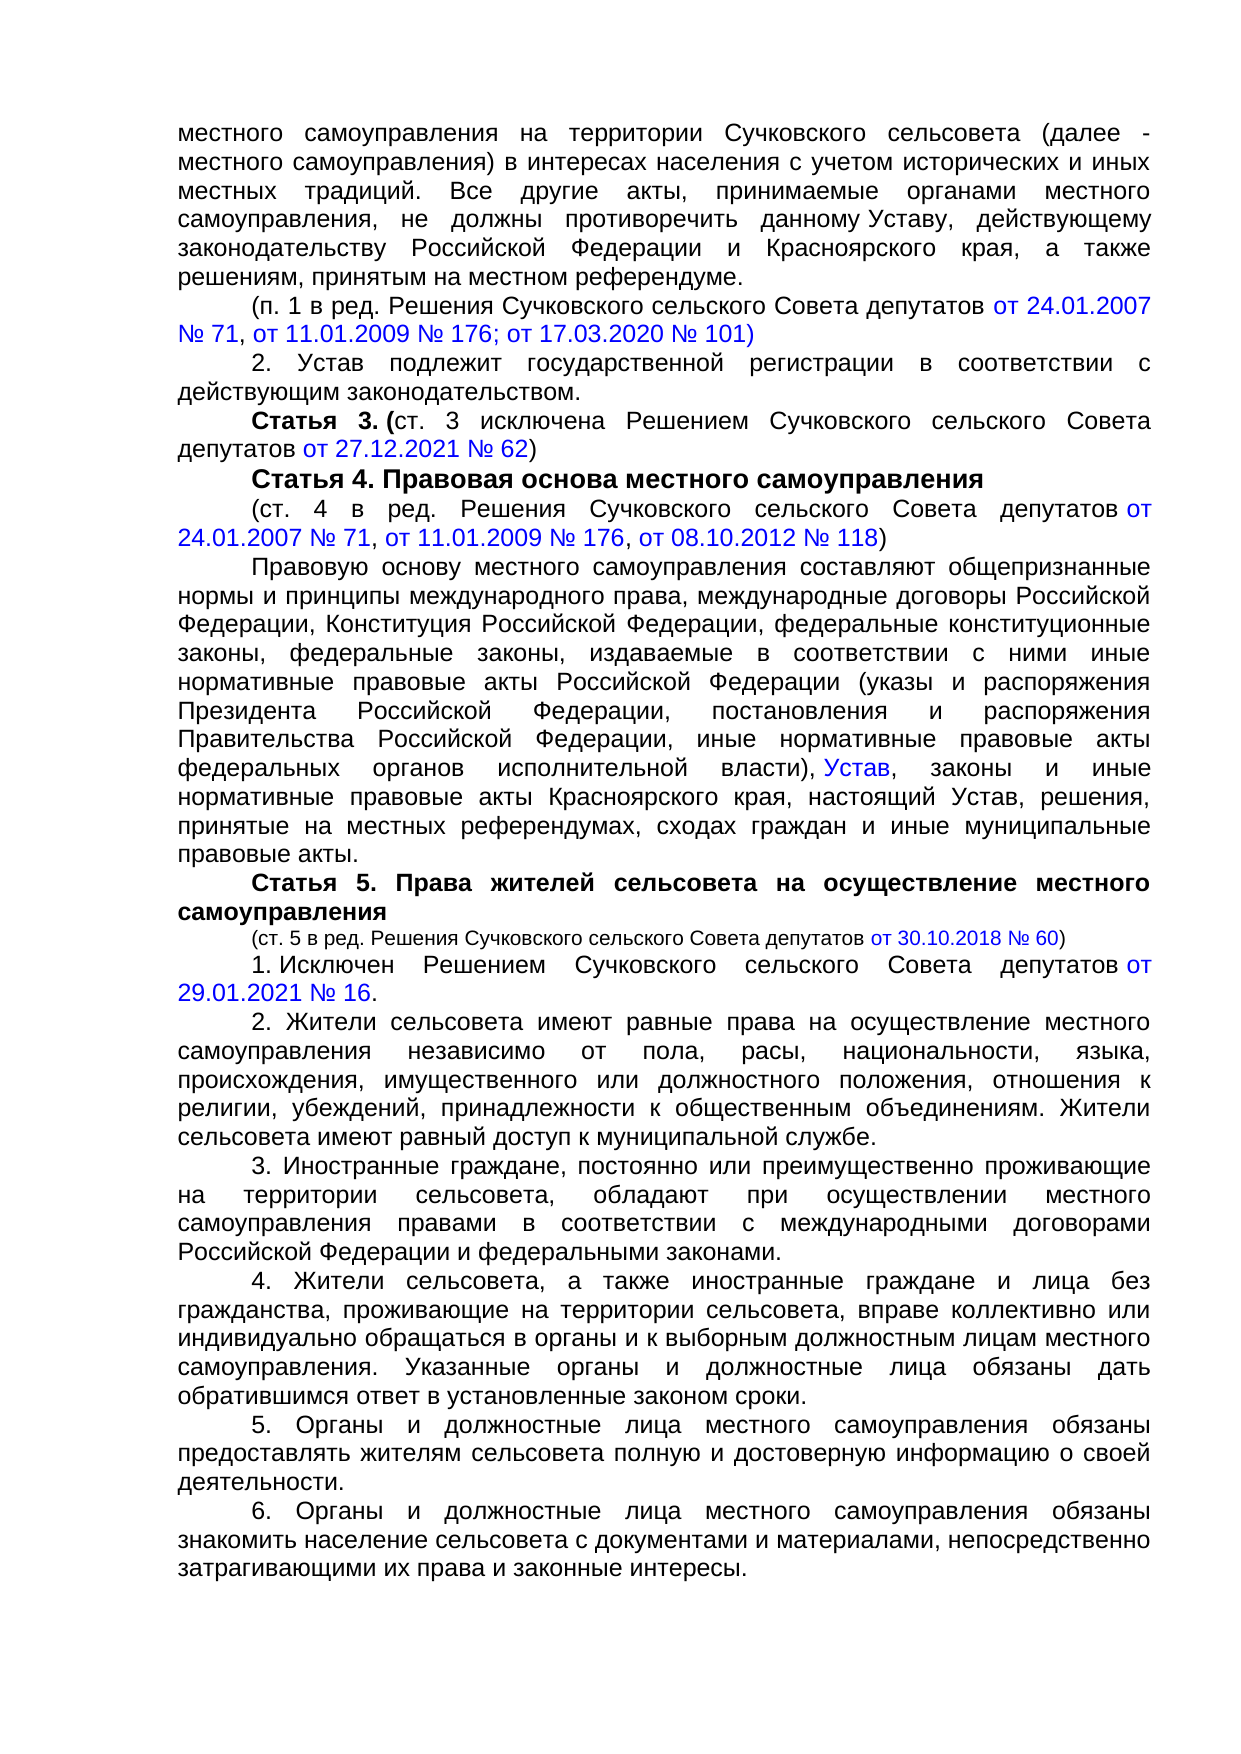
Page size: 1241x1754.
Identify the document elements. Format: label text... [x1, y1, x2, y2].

text (ст. 4 в ред. Решения Сучковского сельского Совета депутатов от 24.01.2007 № 71, от 11.01.2009 № 176, от 08.10.2012 № 118) [177, 494, 1152, 552]
text 2. Жители сельсовета имеют равные права на осуществление местного самоуправления независимо от пола, расы, национальности, языка, происхождения, имущественного или должностного положения, отношения к религии, убеждений, принадлежности к общественным объединениям. Жители сельсовета имеют равный доступ к муниципальной службе. [177, 1007, 1152, 1151]
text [177, 118, 1152, 291]
text Статья 3. (ст. 3 исключена Решением Сучковского сельского Совета депутатов от 27.12.2021 № 62) [177, 406, 1152, 463]
text 2. Устав подлежит государственной регистрации в соответствии с действующим законодательством. [177, 348, 1152, 406]
text 4. Жители сельсовета, а также иностранные граждане и лица без гражданства, проживающие на территории сельсовета, вправе коллективно или индивидуально обращаться в органы и к выборным должностным лицам местного самоуправления. Указанные органы и должностные лица обязаны дать обратившимся ответ в установленные законом сроки. [177, 1266, 1152, 1409]
text 5. Органы и должностные лица местного самоуправления обязаны предоставлять жителям сельсовета полную и достоверную информацию о своей деятельности. [177, 1409, 1152, 1496]
text (ст. 5 в ред. Решения Сучковского сельского Совета депутатов от 30.10.2018 № 60) [177, 926, 1152, 949]
text (п. 1 в ред. Решения Сучковского сельского Совета депутатов от 24.01.2007 № 71, от 11.01.2009 № 176; от 17.03.2020 № 101) [177, 291, 1152, 348]
text Правовую основу местного самоуправления составляют общепризнанные нормы и принципы международного права, международные договоры Российской Федерации, Конституция Российской Федерации, федеральные конституционные законы, федеральные законы, издаваемые в соответствии с ними иные нормативные правовые акты Российской Федерации (указы и распоряжения Президента Российской Федерации, постановления и распоряжения Правительства Российской Федерации, иные нормативные правовые акты федеральных органов исполнительной власти), Устав, законы и иные нормативные правовые акты Красноярского края, настоящий Устав, решения, принятые на местных референдумах, сходах граждан и иные муниципальные правовые акты. [177, 552, 1152, 868]
text 1. Исключен Решением Сучковского сельского Совета депутатов от 29.01.2021 № 16. [177, 949, 1152, 1007]
text Статья 5. Права жителей сельсовета на осуществление местного самоуправления [177, 868, 1152, 926]
text 6. Органы и должностные лица местного самоуправления обязаны знакомить население сельсовета с документами и материалами, непосредственно затрагивающими их права и законные интересы. [177, 1496, 1152, 1582]
text 3. Иностранные граждане, постоянно или преимущественно проживающие на территории сельсовета, обладают при осуществлении местного самоуправления правами в соответствии с международными договорами Российской Федерации и федеральными законами. [177, 1151, 1152, 1266]
text Статья 4. Правовая основа местного самоуправления [177, 463, 1152, 494]
